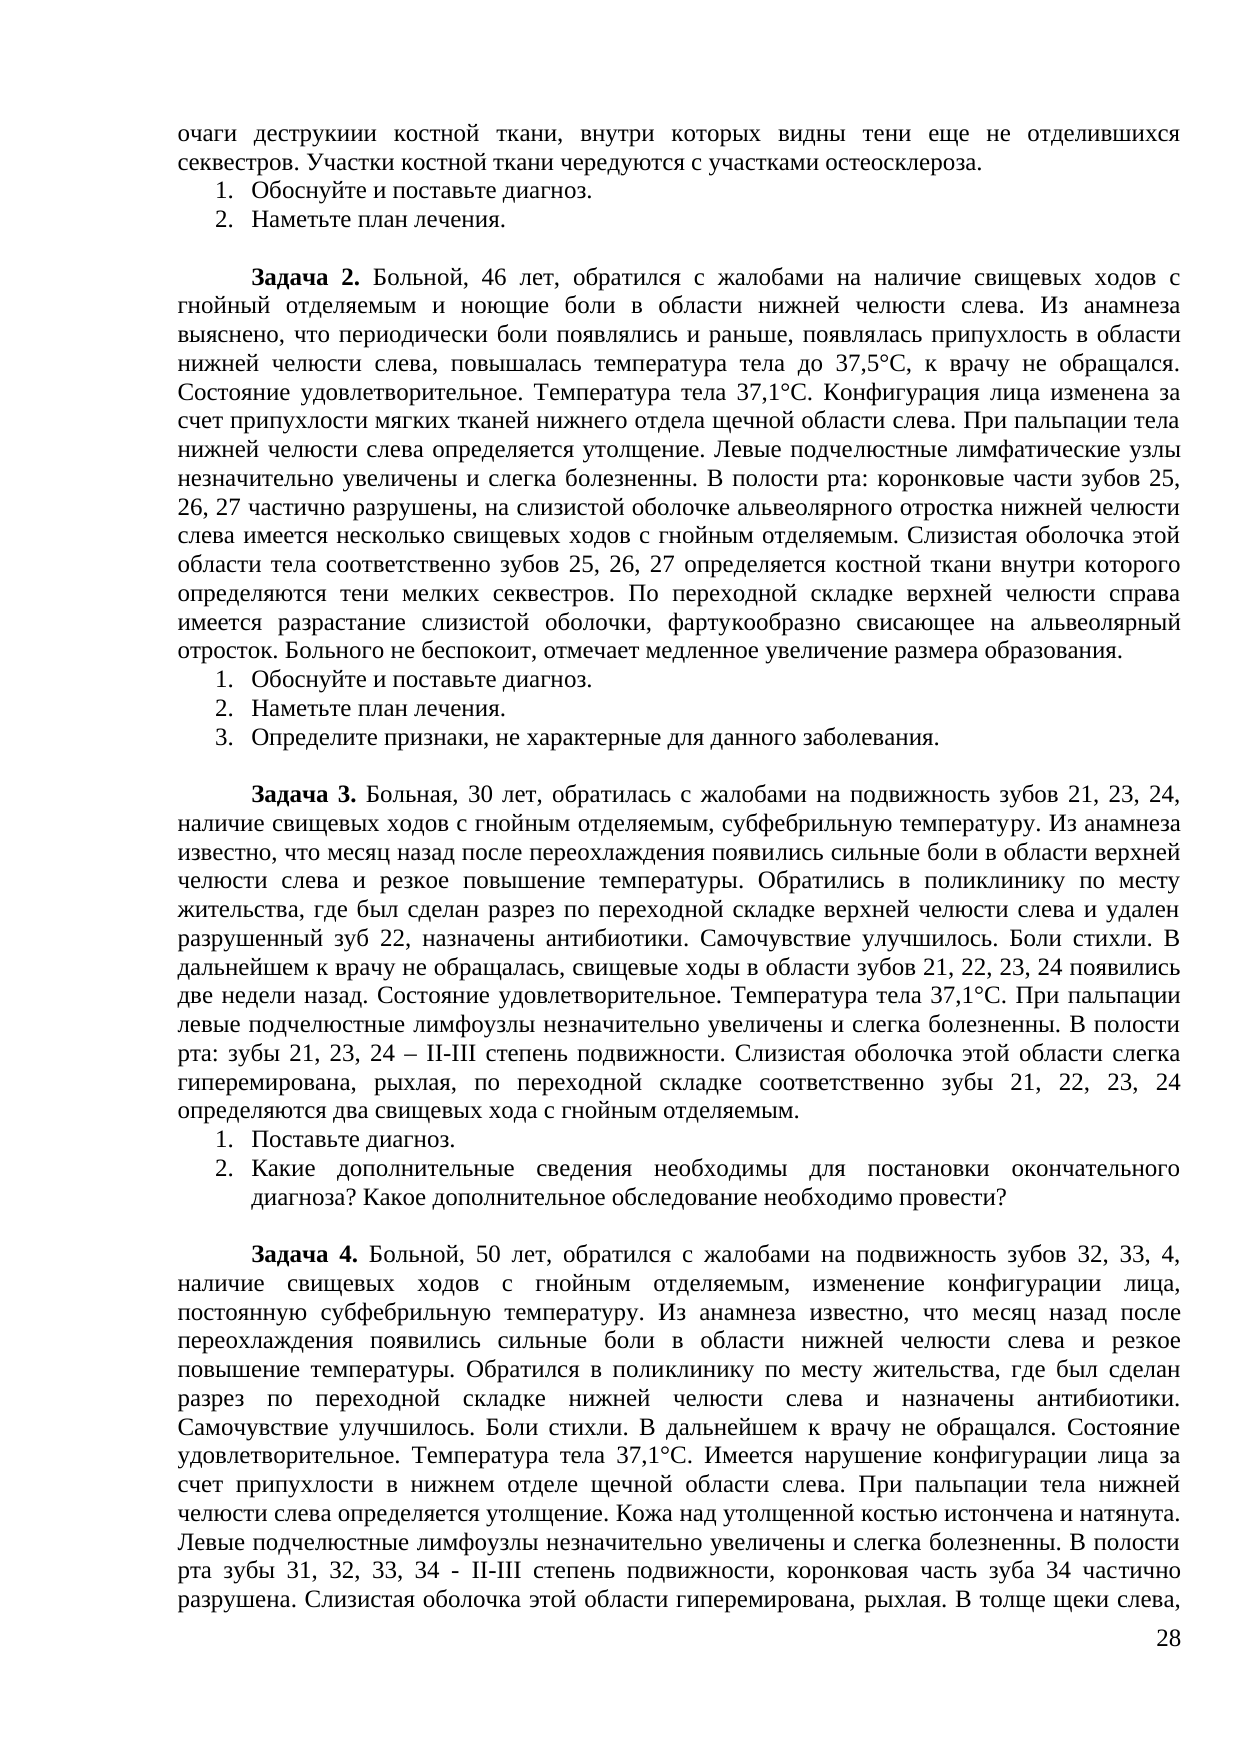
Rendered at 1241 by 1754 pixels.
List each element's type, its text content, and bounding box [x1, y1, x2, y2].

text Задача 2. Больной, 46 лет, обратился с жалобами на наличие свищевых ходов с гнойный отделяемым и ноющие боли в области нижней челюсти слева. Из анамнеза выяснено, что периодически боли появлялись и раньше, появлялась припухлость в области нижней челюсти слева, повышалась температура тела до 37,5°С, к врачу не обращался. Состояние удовлетворительное. Температура тела 37,1°С. Конфигурация лица изменена за счет припухлости мягких тканей нижнего отдела щечной области слева. При пальпации тела нижней челюсти слева определяется утолщение. Левые подчелюстные лимфатические узлы незначительно увеличены и слегка болезненны. В полости рта: коронковые части зубов 25, 26, 27 частично разрушены, на слизистой оболочке альвеолярного отростка нижней челюсти слева имеется несколько свищевых ходов с гнойным отделяемым. Слизистая оболочка этой области тела соответственно зубов 25, 26, 27 определяется костной ткани внутри которого определяются тени мелких секвестров. По переходной складке верхней челюсти справа имеется разрастание слизистой оболочки, фартукообразно свисающее на альвеолярный отросток. Больного не беспокоит, отмечает медленное увеличение размера образования. [177, 262, 1181, 664]
list Поставьте диагноз. [215, 1124, 1181, 1153]
list Обоснуйте и поставьте диагноз. [215, 176, 1181, 204]
list Определите признаки, не характерные для данного заболевания. [215, 722, 1181, 751]
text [177, 1239, 1181, 1613]
list Наметьте план лечения. [215, 204, 1181, 233]
text Задача 3. Больная, 30 лет, обратилась с жалобами на подвижность зубов 21, 23, 24, наличие свищевых ходов с гнойным отделяемым, субфебрильную температуру. Из анамнеза известно, что месяц назад после переохлаждения появились сильные боли в области верхней челюсти слева и резкое повышение температуры. Обратились в поликлинику по месту жительства, где был сделан разрез по переходной складке верхней челюсти слева и удален разрушенный зуб 22, назначены антибиотики. Самочувствие улучшилось. Боли стихли. В дальнейшем к врачу не обращалась, свищевые ходы в области зубов 21, 22, 23, 24 появились две недели назад. Состояние удовлетворительное. Температура тела 37,1°С. При пальпации левые подчелюстные лимфоузлы незначительно увеличены и слегка болезненны. В полости рта: зубы 21, 23, 24 – II-III степень подвижности. Слизистая оболочка этой области слегка гиперемирована, рыхлая, по переходной складке соответственно зубы 21, 22, 23, 24 определяются два свищевых хода с гнойным отделяемым. [177, 779, 1181, 1124]
list Какие дополнительные сведения необходимы для постановки окончательного диагноза? Какое дополнительное обследование необходимо провести? [215, 1153, 1181, 1211]
list Наметьте план лечения. [215, 693, 1181, 722]
list Обоснуйте и поставьте диагноз. [215, 664, 1181, 693]
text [177, 118, 1181, 176]
